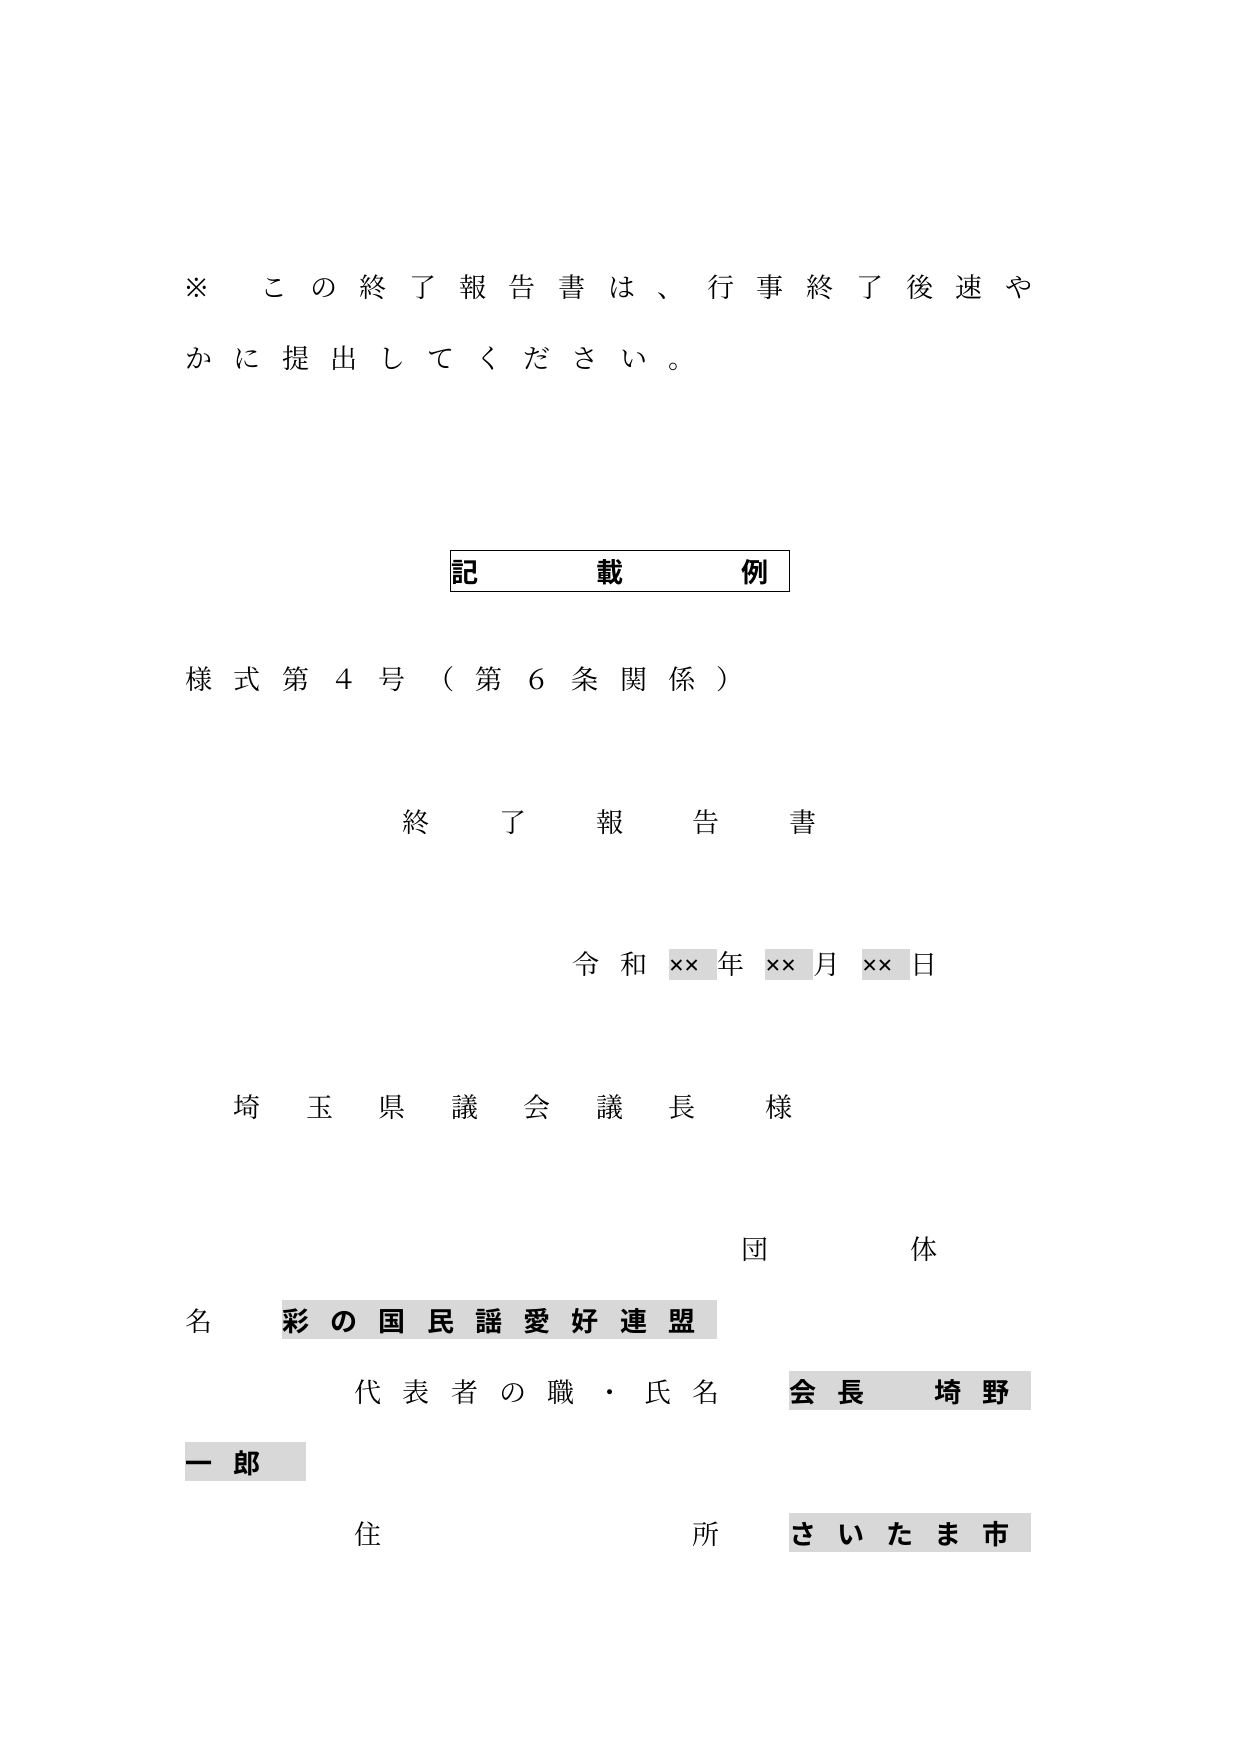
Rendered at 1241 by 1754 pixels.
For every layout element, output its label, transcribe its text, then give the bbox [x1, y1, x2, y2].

text 終 了 報 告 書 [185, 785, 1055, 856]
text 団 体 名 彩の国民謡愛好連盟 [185, 1212, 1055, 1355]
text 代表者の職・氏名 会長 埼野 一郎 [185, 1355, 1055, 1497]
text 記 載 例 [185, 535, 1055, 607]
text 様式第４号（第６条関係） [185, 642, 1055, 713]
text 令和××年××月××日 [185, 927, 1055, 998]
text ※ この終了報告書は、行事終了後速やかに提出してください。 [185, 250, 1055, 393]
text 住 所 さいたま市高砂×－××－× [185, 1497, 1055, 1568]
text 埼 玉 県 議 会 議 長 様 [185, 1070, 1055, 1141]
